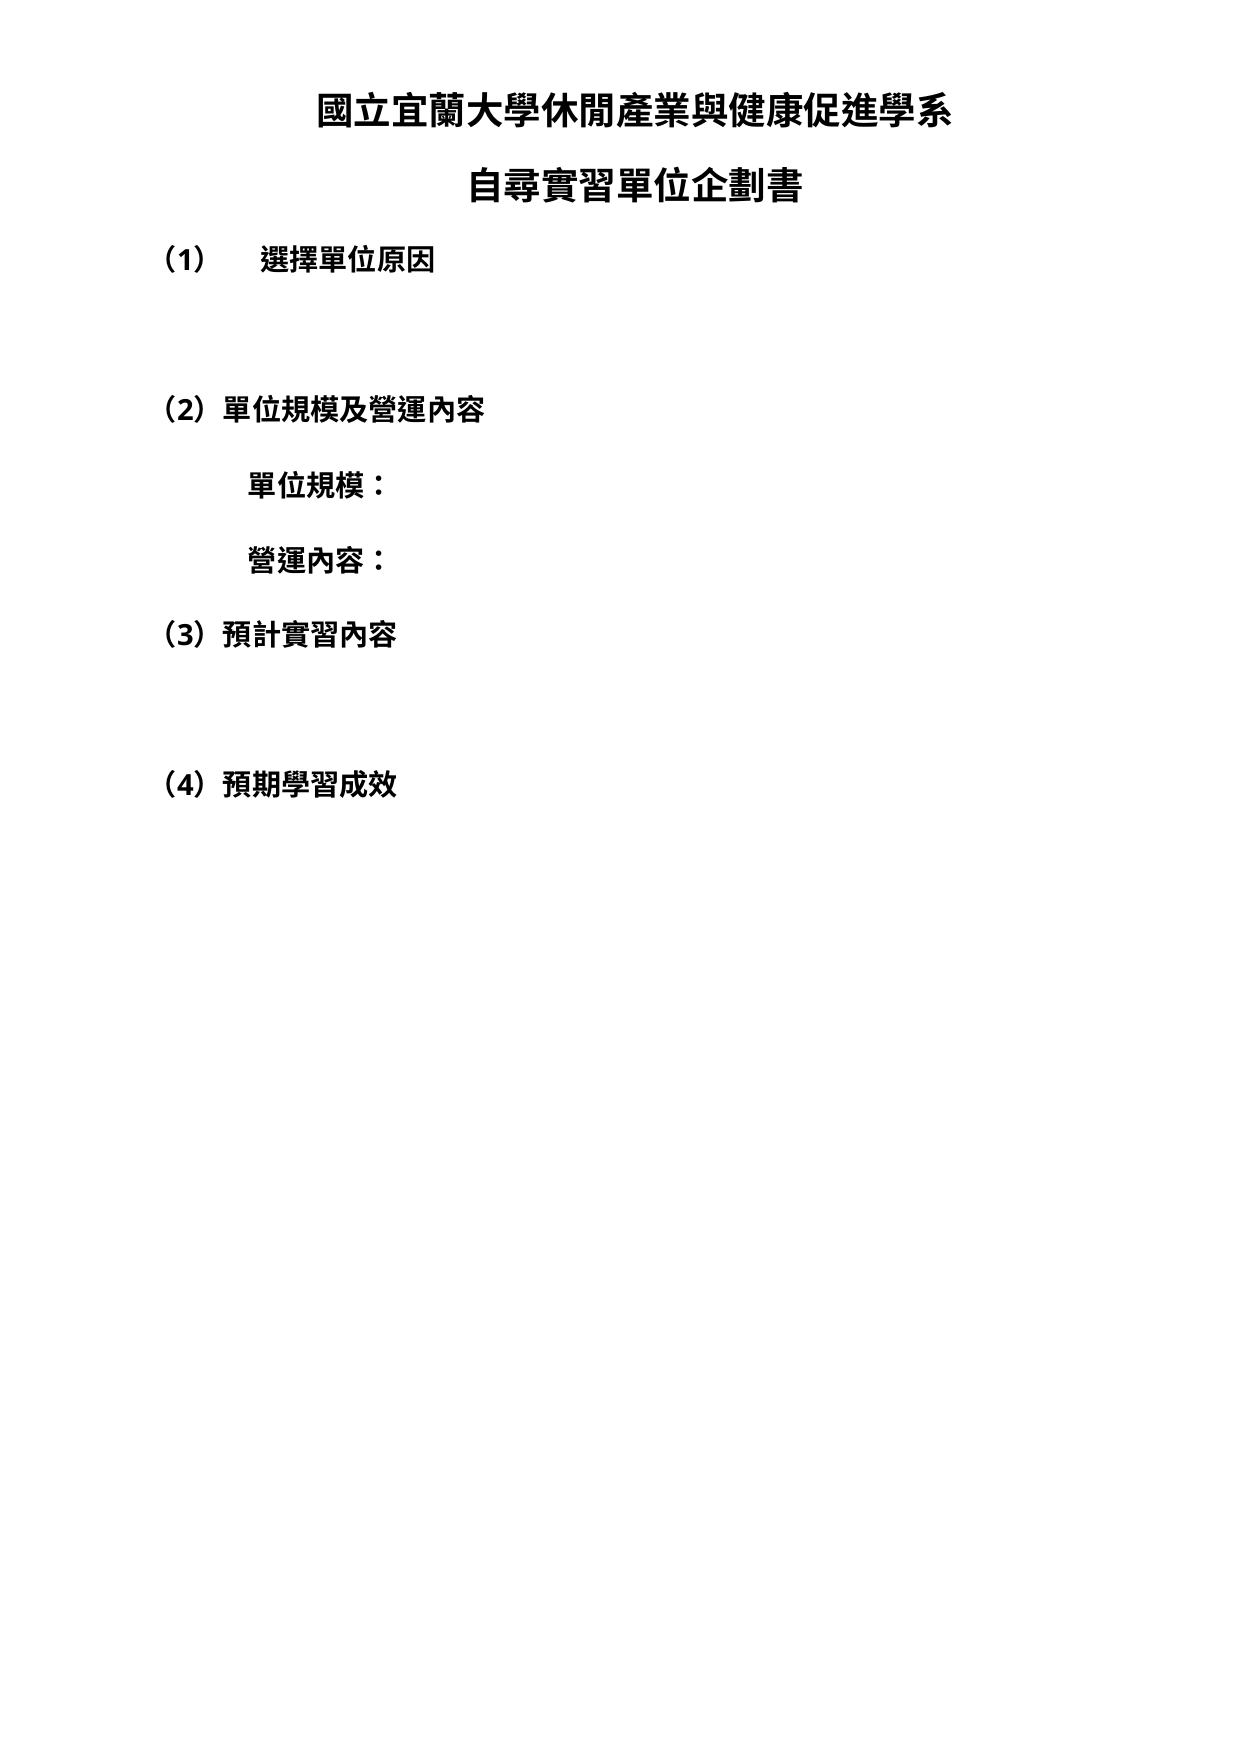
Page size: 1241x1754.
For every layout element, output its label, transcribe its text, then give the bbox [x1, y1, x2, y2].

text 單位規模： [148, 446, 1122, 521]
text （2）單位規模及營運內容 [148, 371, 1122, 446]
text 營運內容： [198, 521, 1122, 596]
text 國立宜蘭大學休閒產業與健康促進學系 [148, 71, 1122, 146]
text （4）預期學習成效 [148, 746, 1122, 821]
text （3）預計實習內容 [148, 596, 1122, 671]
text 自尋實習單位企劃書 [148, 146, 1122, 221]
list 選擇單位原因 [148, 221, 1122, 296]
